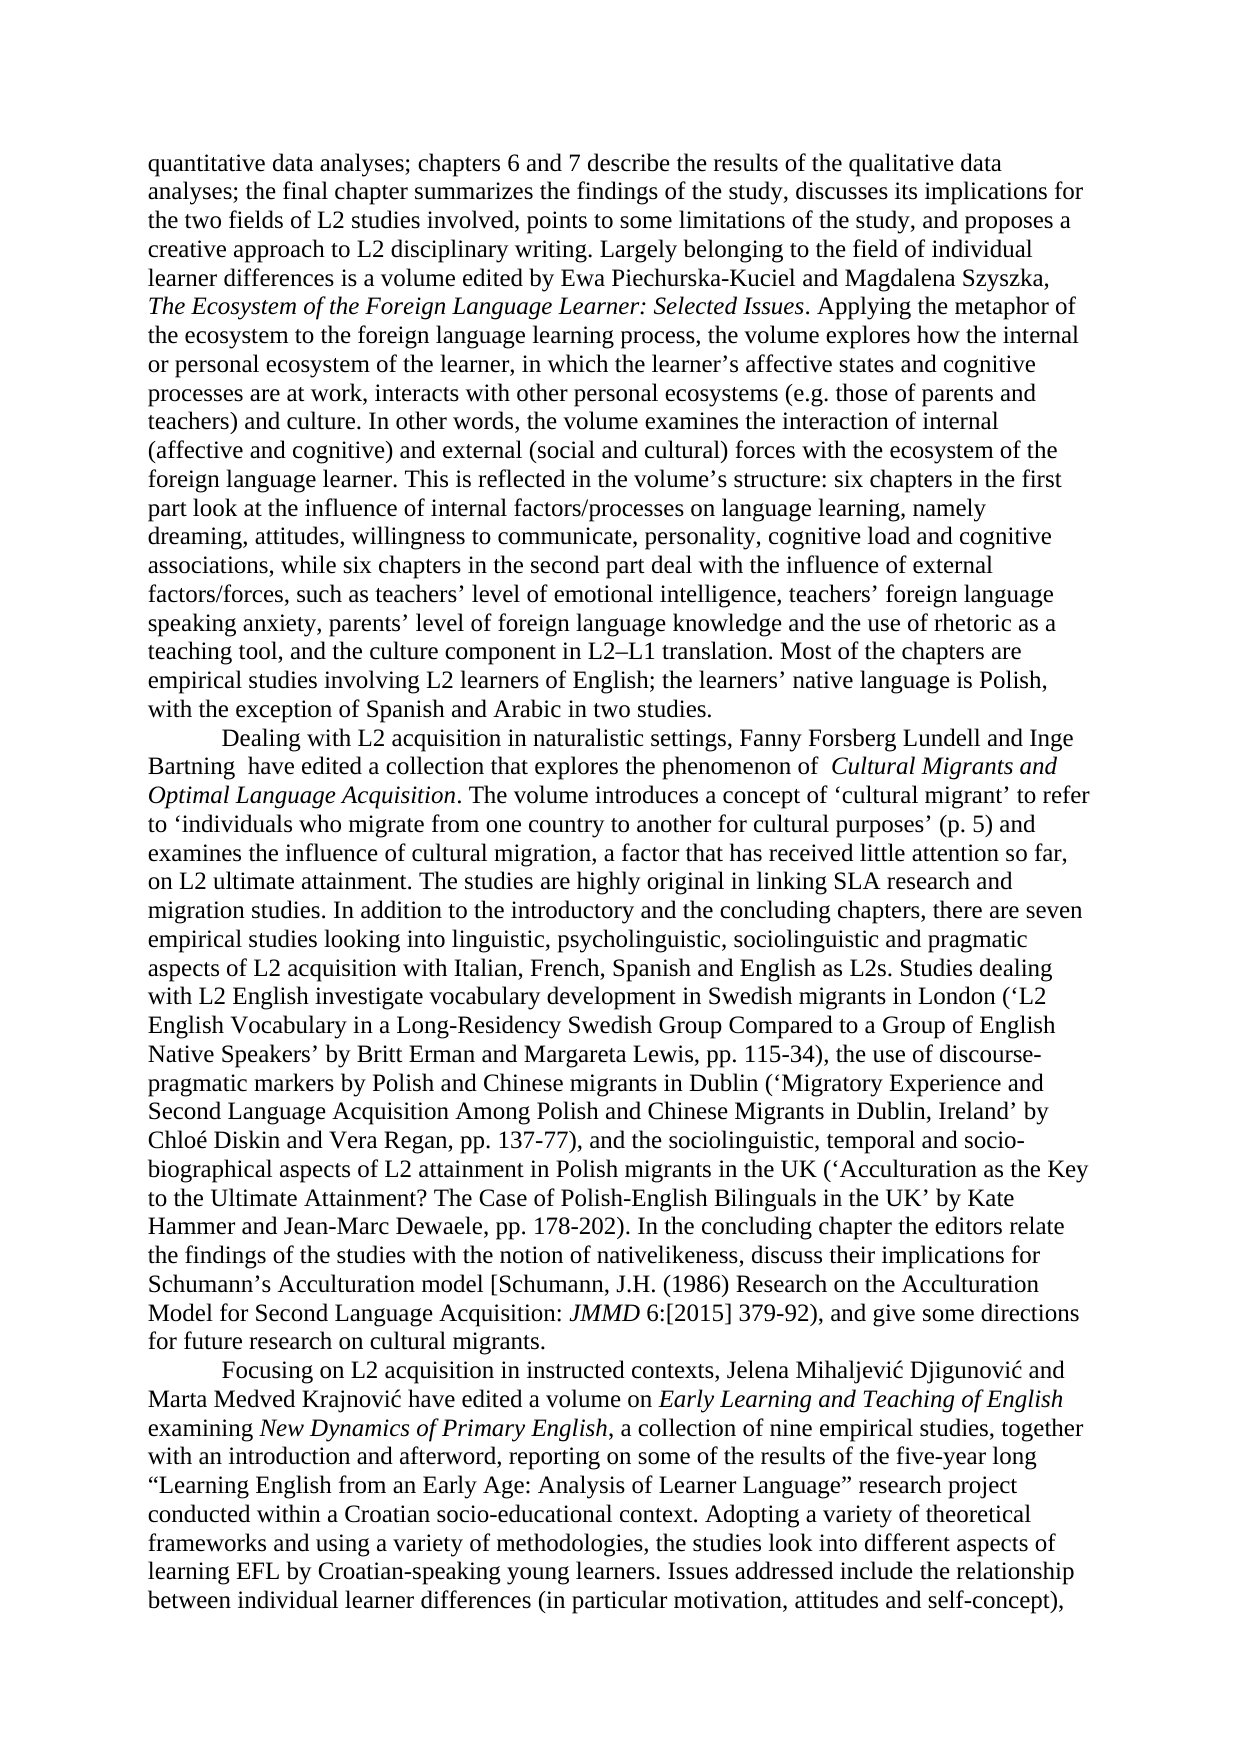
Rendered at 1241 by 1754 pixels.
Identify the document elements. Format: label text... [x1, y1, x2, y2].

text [148, 1355, 1093, 1614]
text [148, 148, 1093, 723]
text Dealing with L2 acquisition in naturalistic settings, Fanny Forsberg Lundell and Inge Bartning have edited a collection that explores the phenomenon of Cultural Migrants and Optimal Language Acquisition. The volume introduces a concept of ‘cultural migrant’ to refer to ‘individuals who migrate from one country to another for cultural purposes’ (p. 5) and examines the influence of cultural migration, a factor that has received little attention so far, on L2 ultimate attainment. The studies are highly original in linking SLA research and migration studies. In addition to the introductory and the concluding chapters, there are seven empirical studies looking into linguistic, psycholinguistic, sociolinguistic and pragmatic aspects of L2 acquisition with Italian, French, Spanish and English as L2s. Studies dealing with L2 English investigate vocabulary development in Swedish migrants in London (‘L2 English Vocabulary in a Long-Residency Swedish Group Compared to a Group of English Native Speakers’ by Britt Erman and Margareta Lewis, pp. 115-34), the use of discourse-pragmatic markers by Polish and Chinese migrants in Dublin (‘Migratory Experience and Second Language Acquisition Among Polish and Chinese Migrants in Dublin, Ireland’ by Chloé Diskin and Vera Regan, pp. 137-77), and the sociolinguistic, temporal and socio-biographical aspects of L2 attainment in Polish migrants in the UK (‘Acculturation as the Key to the Ultimate Attainment? The Case of Polish-English Bilinguals in the UK’ by Kate Hammer and Jean-Marc Dewaele, pp. 178-202). In the concluding chapter the editors relate the findings of the studies with the notion of nativelikeness, discuss their implications for Schumann’s Acculturation model [Schumann, J.H. (1986) Research on the Acculturation Model for Second Language Acquisition: JMMD 6:[2015] 379-92), and give some directions for future research on cultural migrants. [148, 723, 1093, 1355]
